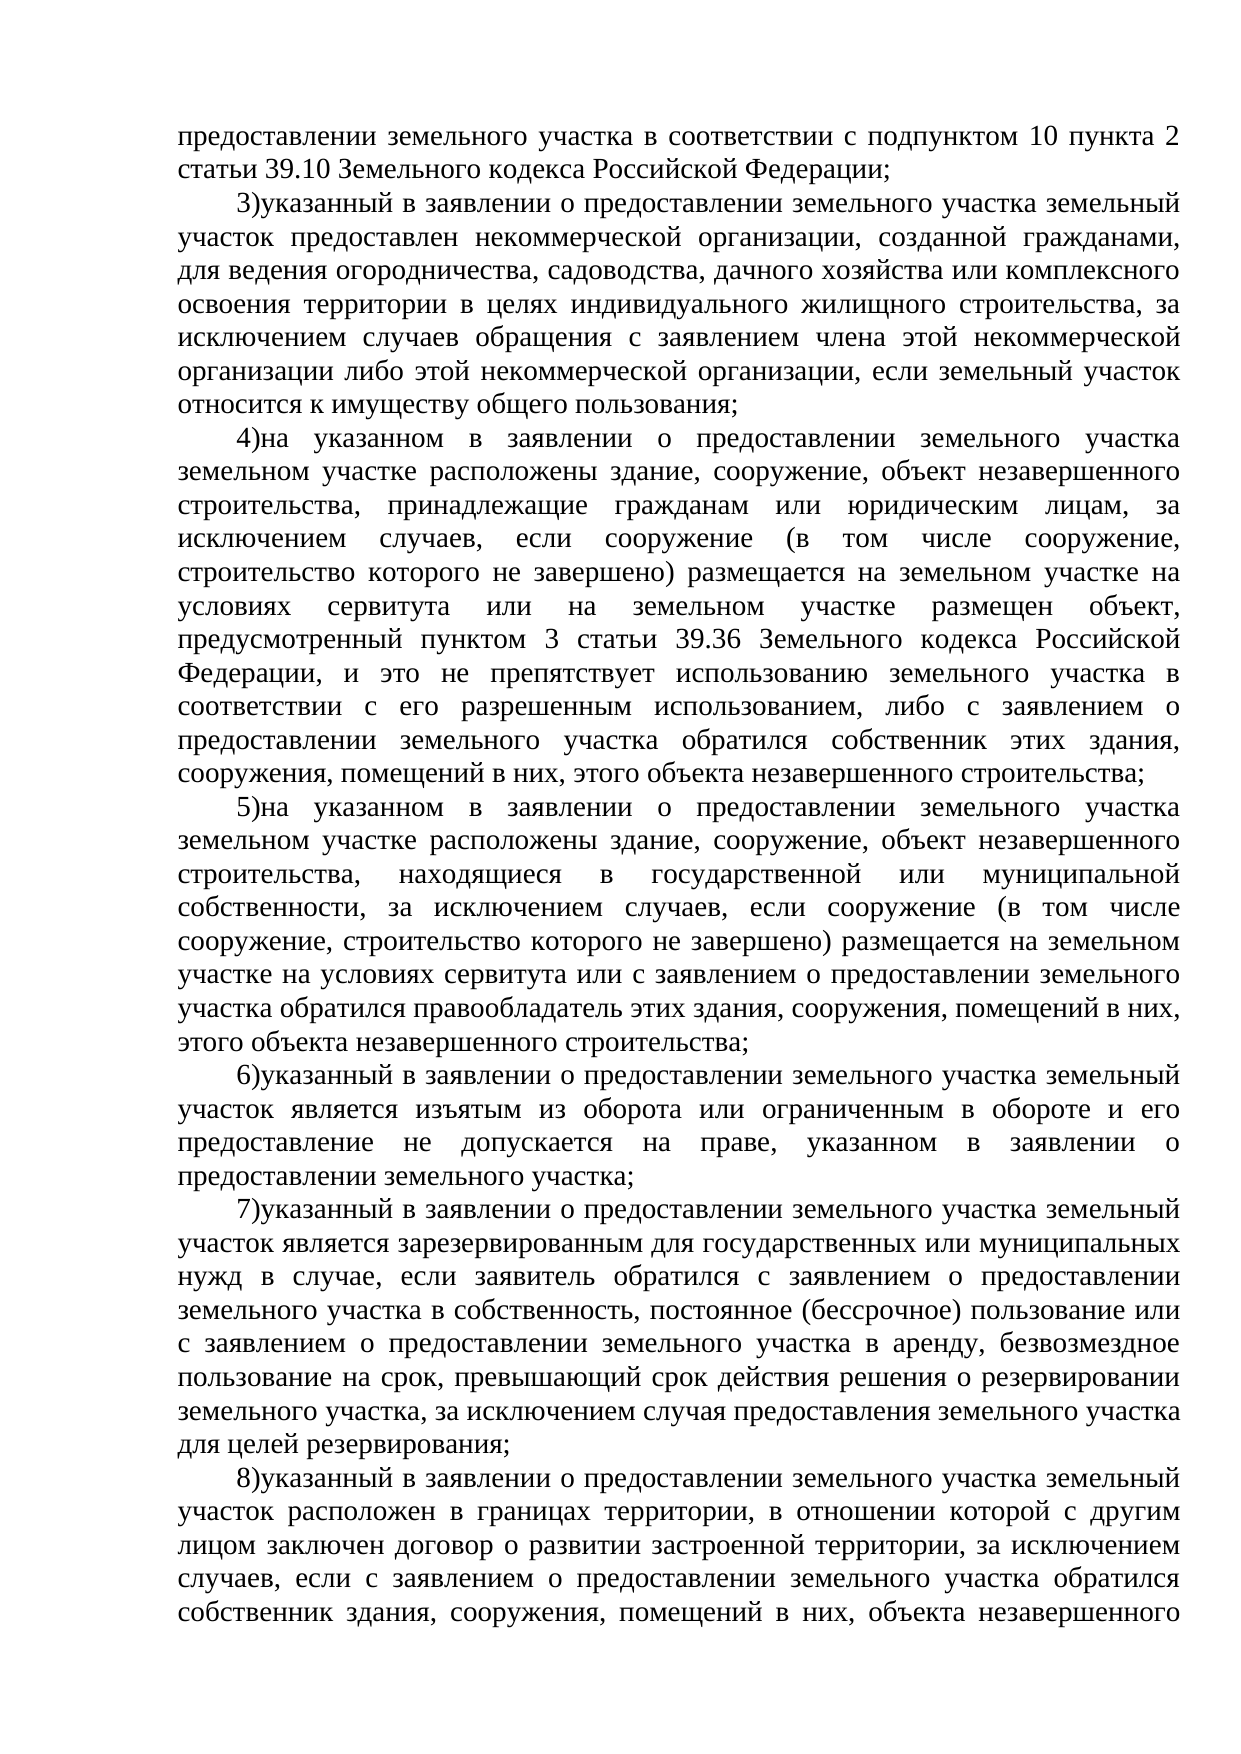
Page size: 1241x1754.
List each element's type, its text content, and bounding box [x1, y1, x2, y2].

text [177, 118, 1181, 185]
text 3)указанный в заявлении о предоставлении земельного участка земельный участок предоставлен некоммерческой организации, созданной гражданами, для ведения огородничества, садоводства, дачного хозяйства или комплексного освоения территории в целях индивидуального жилищного строительства, за исключением случаев обращения с заявлением члена этой некоммерческой организации либо этой некоммерческой организации, если земельный участок относится к имуществу общего пользования; [177, 185, 1181, 420]
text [177, 1460, 1181, 1627]
text 6)указанный в заявлении о предоставлении земельного участка земельный участок является изъятым из оборота или ограниченным в обороте и его предоставление не допускается на праве, указанном в заявлении о предоставлении земельного участка; [177, 1057, 1181, 1191]
text 4)на указанном в заявлении о предоставлении земельного участка земельном участке расположены здание, сооружение, объект незавершенного строительства, принадлежащие гражданам или юридическим лицам, за исключением случаев, если сооружение (в том числе сооружение, строительство которого не завершено) размещается на земельном участке на условиях сервитута или на земельном участке размещен объект, предусмотренный пунктом 3 статьи 39.36 Земельного кодекса Российской Федерации, и это не препятствует использованию земельного участка в соответствии с его разрешенным использованием, либо с заявлением о предоставлении земельного участка обратился собственник этих здания, сооружения, помещений в них, этого объекта незавершенного строительства; [177, 420, 1181, 789]
text 5)на указанном в заявлении о предоставлении земельного участка земельном участке расположены здание, сооружение, объект незавершенного строительства, находящиеся в государственной или муниципальной собственности, за исключением случаев, если сооружение (в том числе сооружение, строительство которого не завершено) размещается на земельном участке на условиях сервитута или с заявлением о предоставлении земельного участка обратился правообладатель этих здания, сооружения, помещений в них, этого объекта незавершенного строительства; [177, 789, 1181, 1057]
text 7)указанный в заявлении о предоставлении земельного участка земельный участок является зарезервированным для государственных или муниципальных нужд в случае, если заявитель обратился с заявлением о предоставлении земельного участка в собственность, постоянное (бессрочное) пользование или с заявлением о предоставлении земельного участка в аренду, безвозмездное пользование на срок, превышающий срок действия решения о резервировании земельного участка, за исключением случая предоставления земельного участка для целей резервирования; [177, 1191, 1181, 1460]
